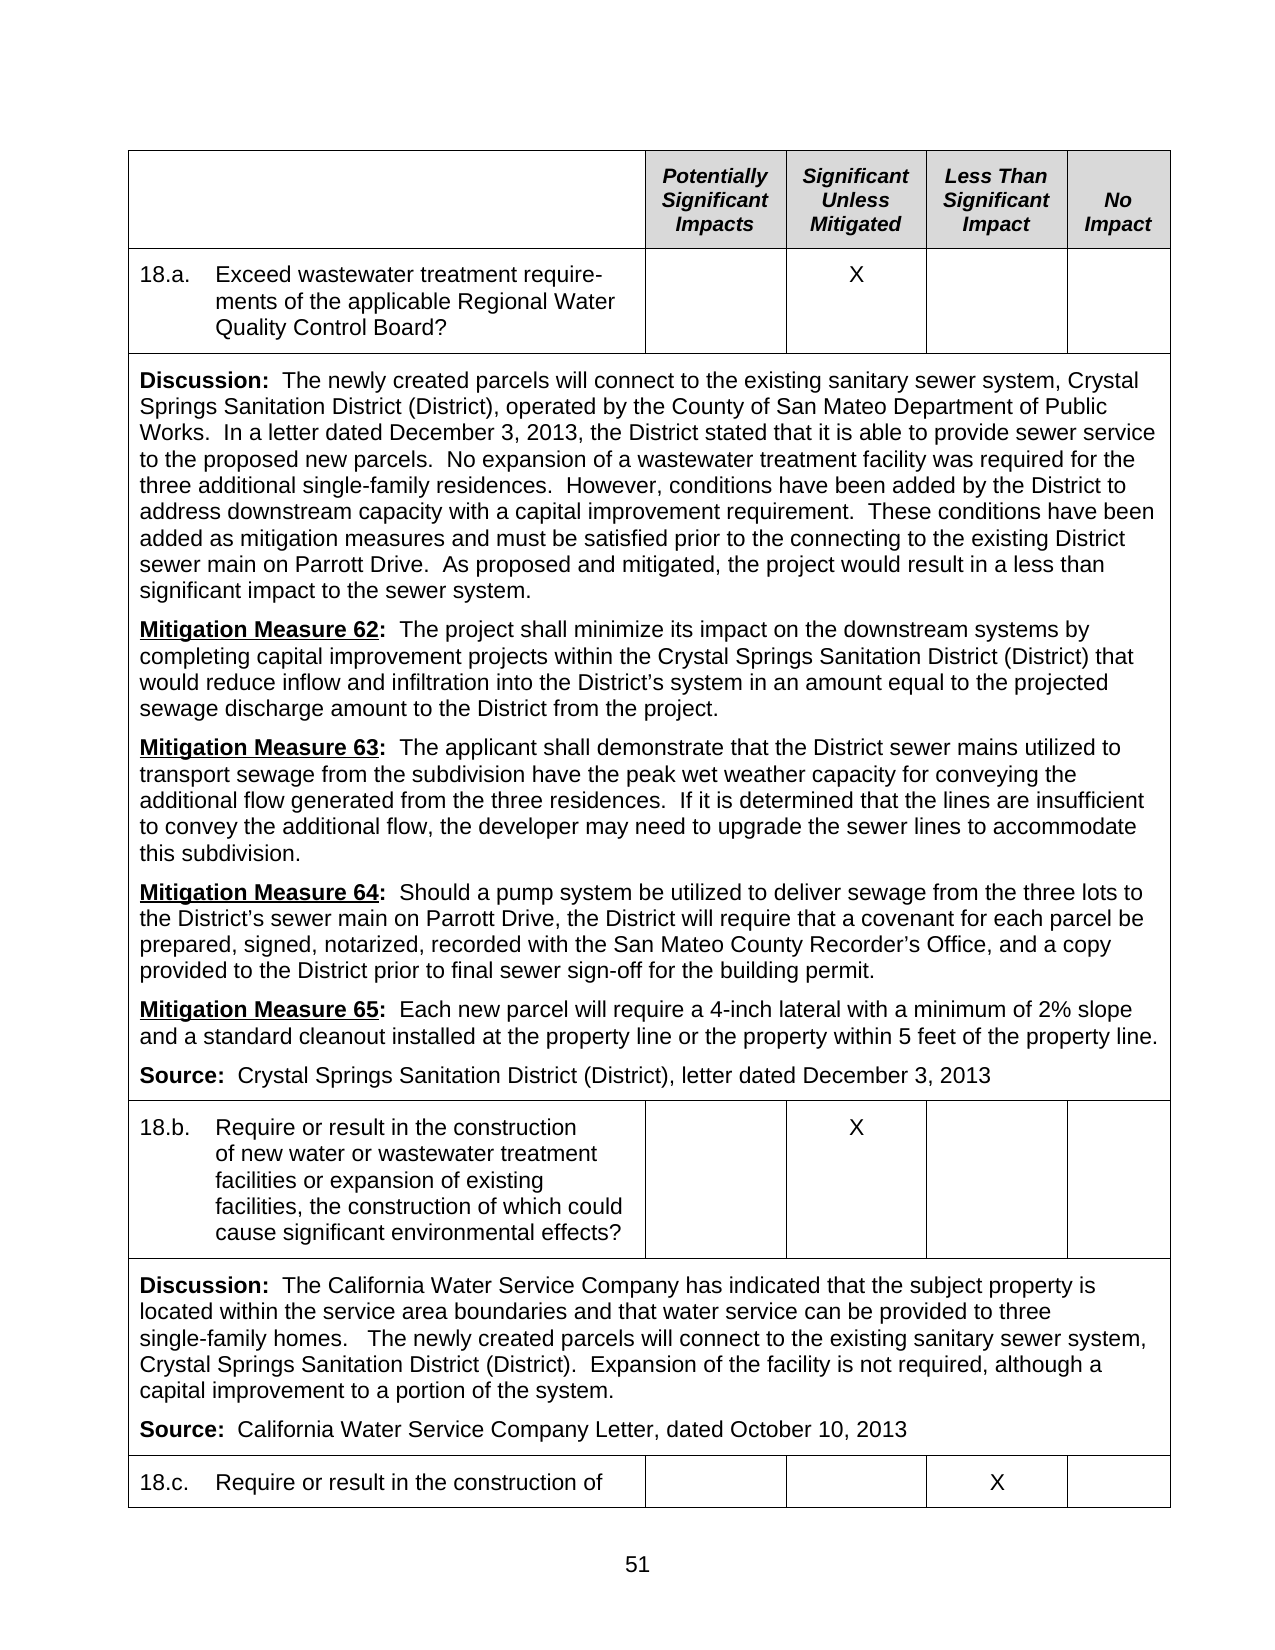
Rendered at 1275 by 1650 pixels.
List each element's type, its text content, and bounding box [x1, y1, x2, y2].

table_cell Potentially Significant Impacts [646, 151, 786, 248]
table_cell [787, 1456, 926, 1507]
table_cell X [787, 249, 926, 353]
table_cell No Impact [1068, 151, 1170, 248]
table_cell Discussion: The California Water Service Company has indicated that the subject property is located within the service area boundaries and that water service can be provided to three single-family homes. The newly created parcels will connect to the existing sanitary sewer system, Crystal Springs Sanitation District (District). Expansion of the facility is not required, although a capital improvement to a portion of the system. Source: California Water Service Company Letter, dated October 10, 2013 [129, 1259, 1170, 1455]
table_cell [1068, 1101, 1170, 1258]
table_cell X [787, 1101, 926, 1258]
table_cell [646, 1101, 786, 1258]
table_cell Discussion: The newly created parcels will connect to the existing sanitary sewer system, Crystal Springs Sanitation District (District), operated by the County of San Mateo Department of Public Works. In a letter dated December 3, 2013, the District stated that it is able to provide sewer service to the proposed new parcels. No expansion of a wastewater treatment facility was required for the three additional single-family residences. However, conditions have been added by the District to address downstream capacity with a capital improvement requirement. These conditions have been added as mitigation measures and must be satisfied prior to the connecting to the existing District sewer main on Parrott Drive. As proposed and mitigated, the project would result in a less than significant impact to the sewer system. Mitigation Measure 62: The project shall minimize its impact on the downstream systems by completing capital improvement projects within the Crystal Springs Sanitation District (District) that would reduce inflow and infiltration into the District’s system in an amount equal to the projected sewage discharge amount to the District from the project. Mitigation Measure 63: The applicant shall demonstrate that the District sewer mains utilized to transport sewage from the subdivision have the peak wet weather capacity for conveying the additional flow generated from the three residences. If it is determined that the lines are insufficient to convey the additional flow, the developer may need to upgrade the sewer lines to accommodate this subdivision. Mitigation Measure 64: Should a pump system be utilized to deliver sewage from the three lots to the District’s sewer main on Parrott Drive, the District will require that a covenant for each parcel be prepared, signed, notarized, recorded with the San Mateo County Recorder’s Office, and a copy provided to the District prior to final sewer sign-off for the building permit. Mitigation Measure 65: Each new parcel will require a 4-inch lateral with a minimum of 2% slope and a standard cleanout installed at the property line or the property within 5 feet of the property line. Source: Crystal Springs Sanitation District (District), letter dated December 3, 2013 [129, 354, 1170, 1100]
table_cell 18.b. [129, 1101, 204, 1258]
table_cell X [927, 1456, 1067, 1507]
table_cell [646, 249, 786, 353]
table_cell 18.a. [129, 249, 204, 353]
table_cell Less Than Significant Impact [927, 151, 1067, 248]
table_cell [927, 1101, 1067, 1258]
table_cell 18.c. [129, 1456, 204, 1507]
table_cell [204, 151, 645, 248]
table_cell [646, 1456, 786, 1507]
table_cell Significant Unless Mitigated [787, 151, 926, 248]
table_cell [204, 1456, 645, 1507]
table_cell [1068, 249, 1170, 353]
table_cell Exceed wastewater treatment requirements of the applicable Regional Water Quality Control Board? [204, 249, 645, 353]
table_cell [129, 151, 204, 248]
table_cell [927, 249, 1067, 353]
table_cell Require or result in the construction of new water or wastewater treatment facilities or expansion of existing facilities, the construction of which could cause significant environmental effects? [204, 1101, 645, 1258]
table_cell [1068, 1456, 1170, 1507]
